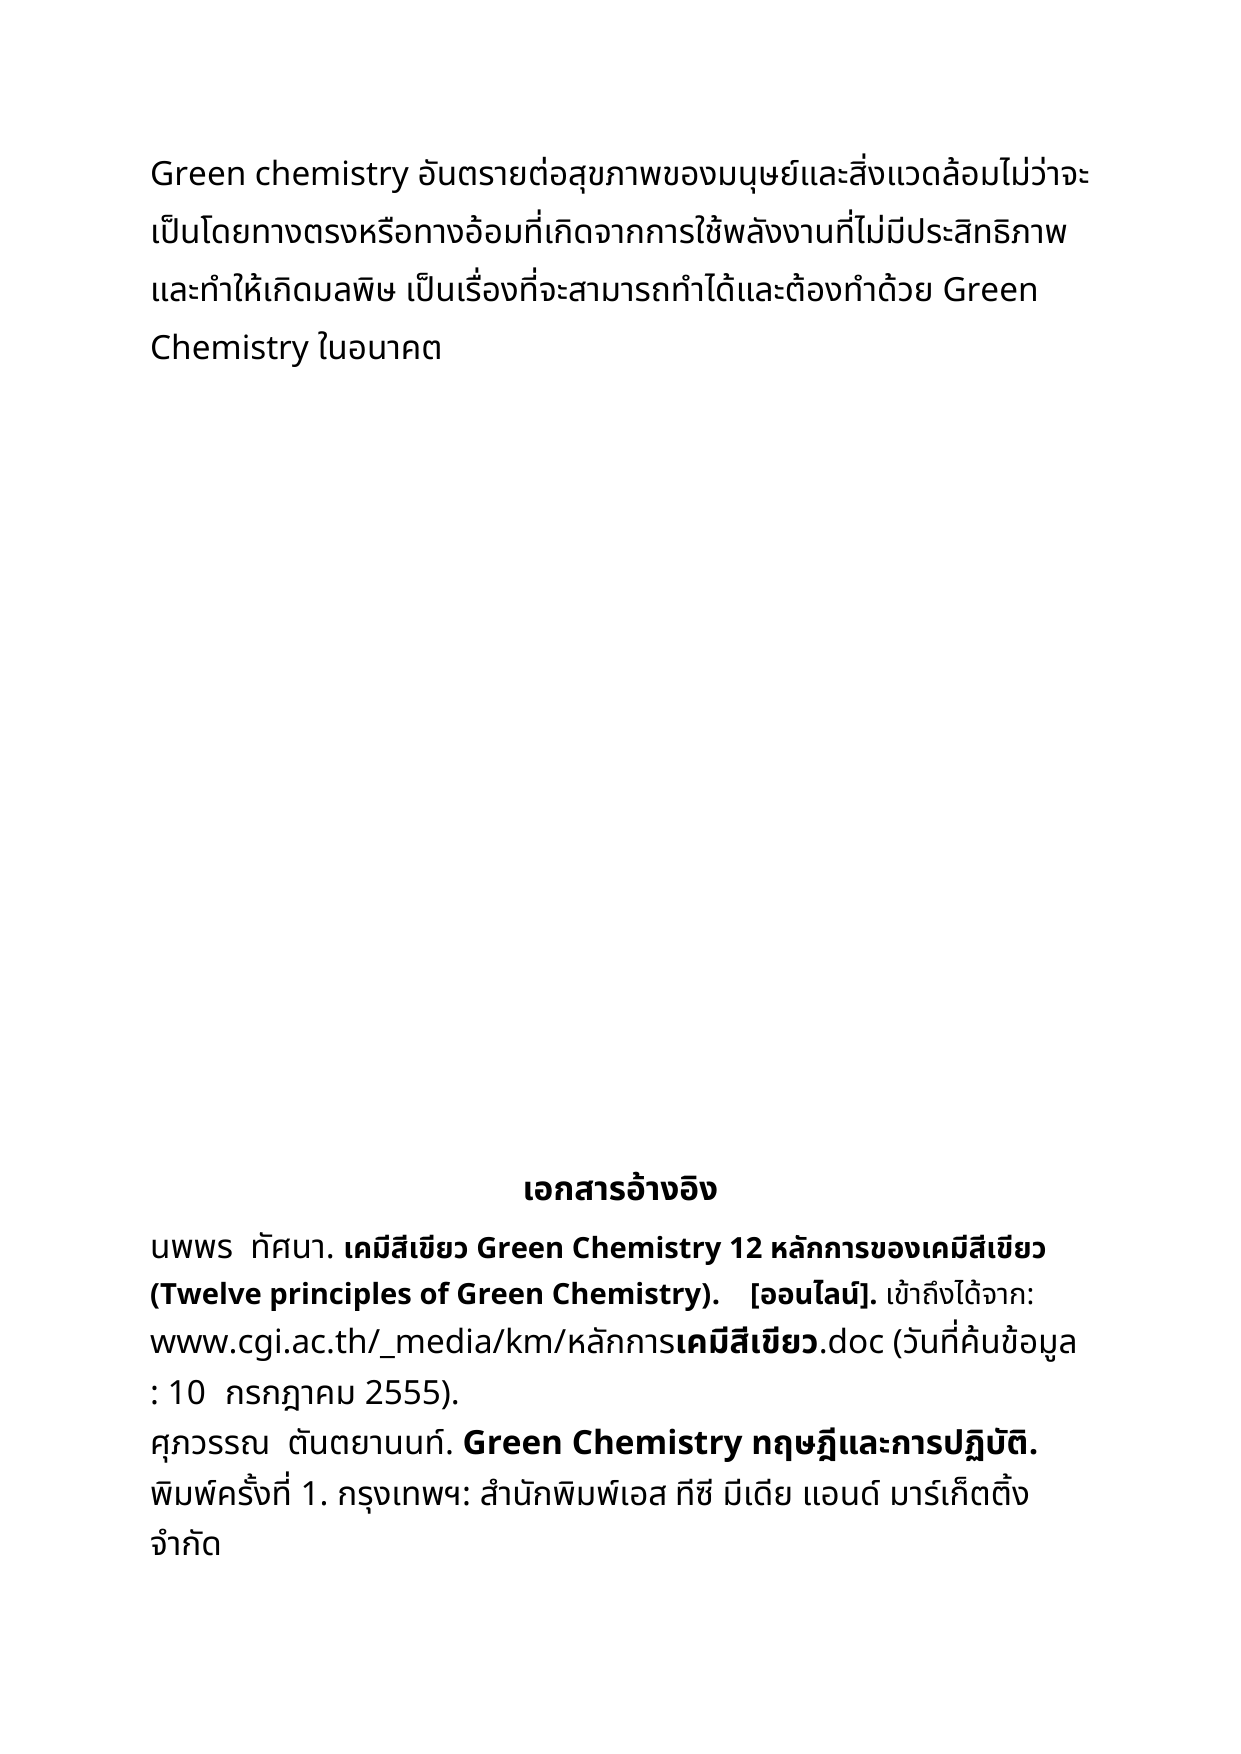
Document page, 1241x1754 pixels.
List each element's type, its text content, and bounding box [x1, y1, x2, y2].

text ศุภวรรณ ตันตยานนท์. Green Chemistry ทฤษฎีและการปฏิบัติ. พิมพ์ครั้งที่ 1. กรุงเทพฯ: สำนักพิมพ์เอส ทีซี มีเดีย แอนด์ มาร์เก็ตติ้ง จำกัด [150, 1419, 1090, 1571]
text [150, 150, 1090, 375]
text เอกสารอ้างอิง [150, 1165, 1090, 1216]
text นพพร ทัศนา. เคมีสีเขียว Green Chemistry 12 หลักการของเคมีสีเขียว (Twelve principles of Green Chemistry). [ออนไลน์]. เข้าถึงได้จาก: www.cgi.ac.th/_media/km/หลักการเคมีสีเขียว.doc (วันที่ค้นข้อมูล : 10 กรกฎาคม 2555). [150, 1223, 1090, 1419]
